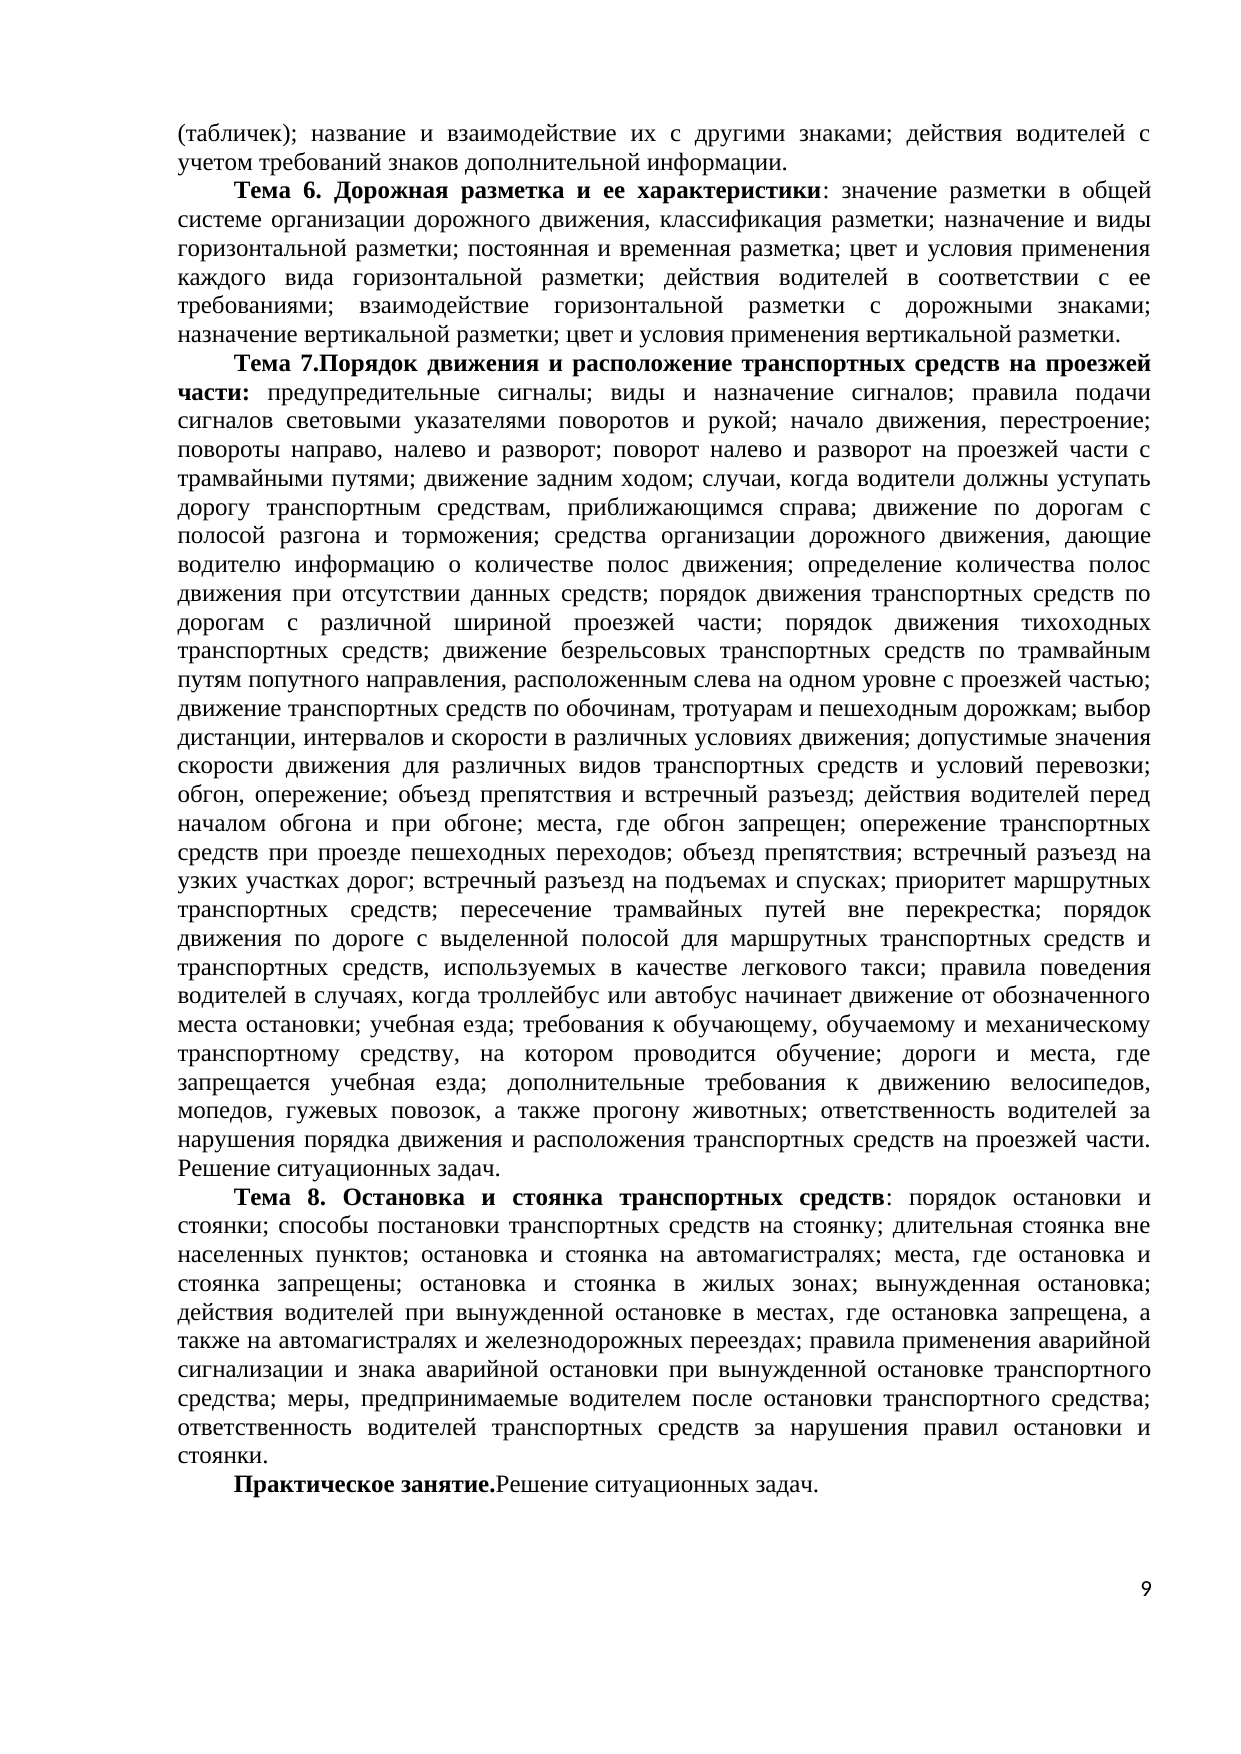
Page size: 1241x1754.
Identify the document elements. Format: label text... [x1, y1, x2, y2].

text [177, 118, 1152, 176]
text Тема 7.Порядок движения и расположение транспортных средств на проезжей части: предупредительные сигналы; виды и назначение сигналов; правила подачи сигналов световыми указателями поворотов и рукой; начало движения, перестроение; повороты направо, налево и разворот; поворот налево и разворот на проезжей части с трамвайными путями; движение задним ходом; случаи, когда водители должны уступать дорогу транспортным средствам, приближающимся справа; движение по дорогам с полосой разгона и торможения; средства организации дорожного движения, дающие водителю информацию о количестве полос движения; определение количества полос движения при отсутствии данных средств; порядок движения транспортных средств по дорогам с различной шириной проезжей части; порядок движения тихоходных транспортных средств; движение безрельсовых транспортных средств по трамвайным путям попутного направления, расположенным слева на одном уровне с проезжей частью; движение транспортных средств по обочинам, тротуарам и пешеходным дорожкам; выбор дистанции, интервалов и скорости в различных условиях движения; допустимые значения скорости движения для различных видов транспортных средств и условий перевозки; обгон, опережение; объезд препятствия и встречный разъезд; действия водителей перед началом обгона и при обгоне; места, где обгон запрещен; опережение транспортных средств при проезде пешеходных переходов; объезд препятствия; встречный разъезд на узких участках дорог; встречный разъезд на подъемах и спусках; приоритет маршрутных транспортных средств; пересечение трамвайных путей вне перекрестка; порядок движения по дороге с выделенной полосой для маршрутных транспортных средств и транспортных средств, используемых в качестве легкового такси; правила поведения водителей в случаях, когда троллейбус или автобус начинает движение от обозначенного места остановки; учебная езда; требования к обучающему, обучаемому и механическому транспортному средству, на котором проводится обучение; дороги и места, где запрещается учебная езда; дополнительные требования к движению велосипедов, мопедов, гужевых повозок, а также прогону животных; ответственность водителей за нарушения порядка движения и расположения транспортных средств на проезжей части. Решение ситуационных задач. [177, 348, 1152, 1182]
text Тема 8. Остановка и стоянка транспортных средств: порядок остановки и стоянки; способы постановки транспортных средств на стоянку; длительная стоянка вне населенных пунктов; остановка и стоянка на автомагистралях; места, где остановка и стоянка запрещены; остановка и стоянка в жилых зонах; вынужденная остановка; действия водителей при вынужденной остановке в местах, где остановка запрещена, а также на автомагистралях и железнодорожных переездах; правила применения аварийной сигнализации и знака аварийной остановки при вынужденной остановке транспортного средства; меры, предпринимаемые водителем после остановки транспортного средства; ответственность водителей транспортных средств за нарушения правил остановки и стоянки. [177, 1182, 1152, 1469]
text Практическое занятие.Решение ситуационных задач. [177, 1469, 1152, 1498]
text Тема 6. Дорожная разметка и ее характеристики: значение разметки в общей системе организации дорожного движения, классификация разметки; назначение и виды горизонтальной разметки; постоянная и временная разметка; цвет и условия применения каждого вида горизонтальной разметки; действия водителей в соответствии с ее требованиями; взаимодействие горизонтальной разметки с дорожными знаками; назначение вертикальной разметки; цвет и условия применения вертикальной разметки. [177, 176, 1152, 348]
